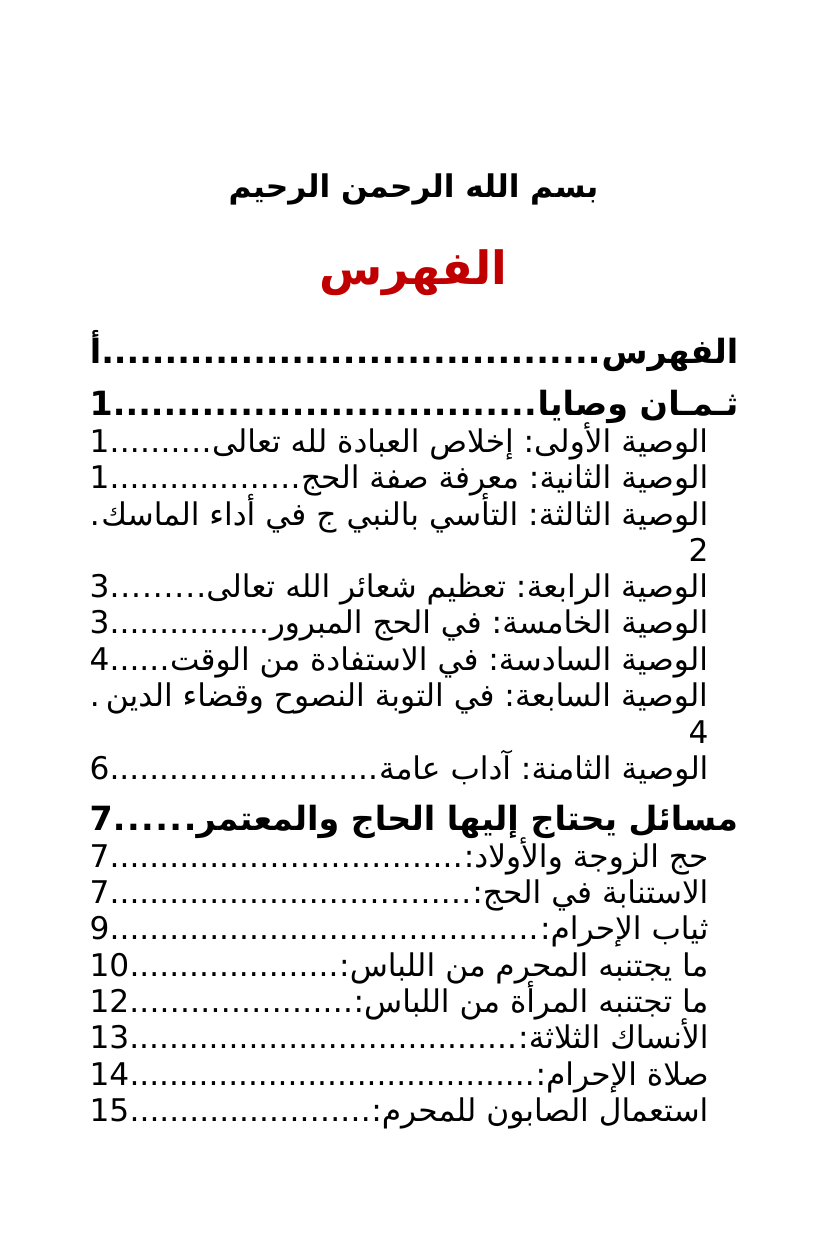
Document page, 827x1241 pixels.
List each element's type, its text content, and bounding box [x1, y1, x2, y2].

text بسم الله الرحمن الرحیم [89, 168, 738, 204]
text الوصية الخامسة: في الحج المبرور 3 [89, 605, 708, 641]
text ثـمـان وصايا 1 [89, 384, 738, 423]
text الوصية الرابعة: تعظيم شعائر الله تعالى 3 [89, 568, 708, 605]
text الفهرس [89, 242, 738, 295]
text حج الزوجة والأولاد: 7 [89, 838, 708, 874]
text ثياب الإحرام: 9 [89, 911, 708, 947]
text الوصية السادسة: في الاستفادة من الوقت 4 [89, 641, 708, 678]
text الأنساك الثلاثة: 13 [89, 1020, 708, 1056]
text ما يجتنبه المحرم من اللباس: 10 [89, 947, 708, 983]
text الوصية الثانية: معرفة صفة الحج 1 [89, 459, 708, 496]
text الوصية الثالثة: التأسي بالنبي ج في أداء الماسك 2 [89, 496, 708, 568]
text استعمال الصابون للمحرم: 15 [89, 1092, 708, 1129]
text الوصية السابعة: في التوبة النصوح وقضاء الدين 4 [89, 678, 708, 750]
text صلاة الإحرام: 14 [89, 1056, 708, 1092]
text الوصية الثامنة: آداب عامة 6 [89, 750, 708, 787]
text مسائل يحتاج إليها الحاج والمعتمر 7 [89, 799, 738, 838]
text الوصية الأولى: إخلاص العبادة لله تعالى 1 [89, 423, 708, 459]
text الفهرس أ‌ [89, 333, 738, 372]
text الاستنابة في الحج: 7 [89, 874, 708, 911]
text ما تجتنبه المرأة من اللباس: 12 [89, 983, 708, 1020]
